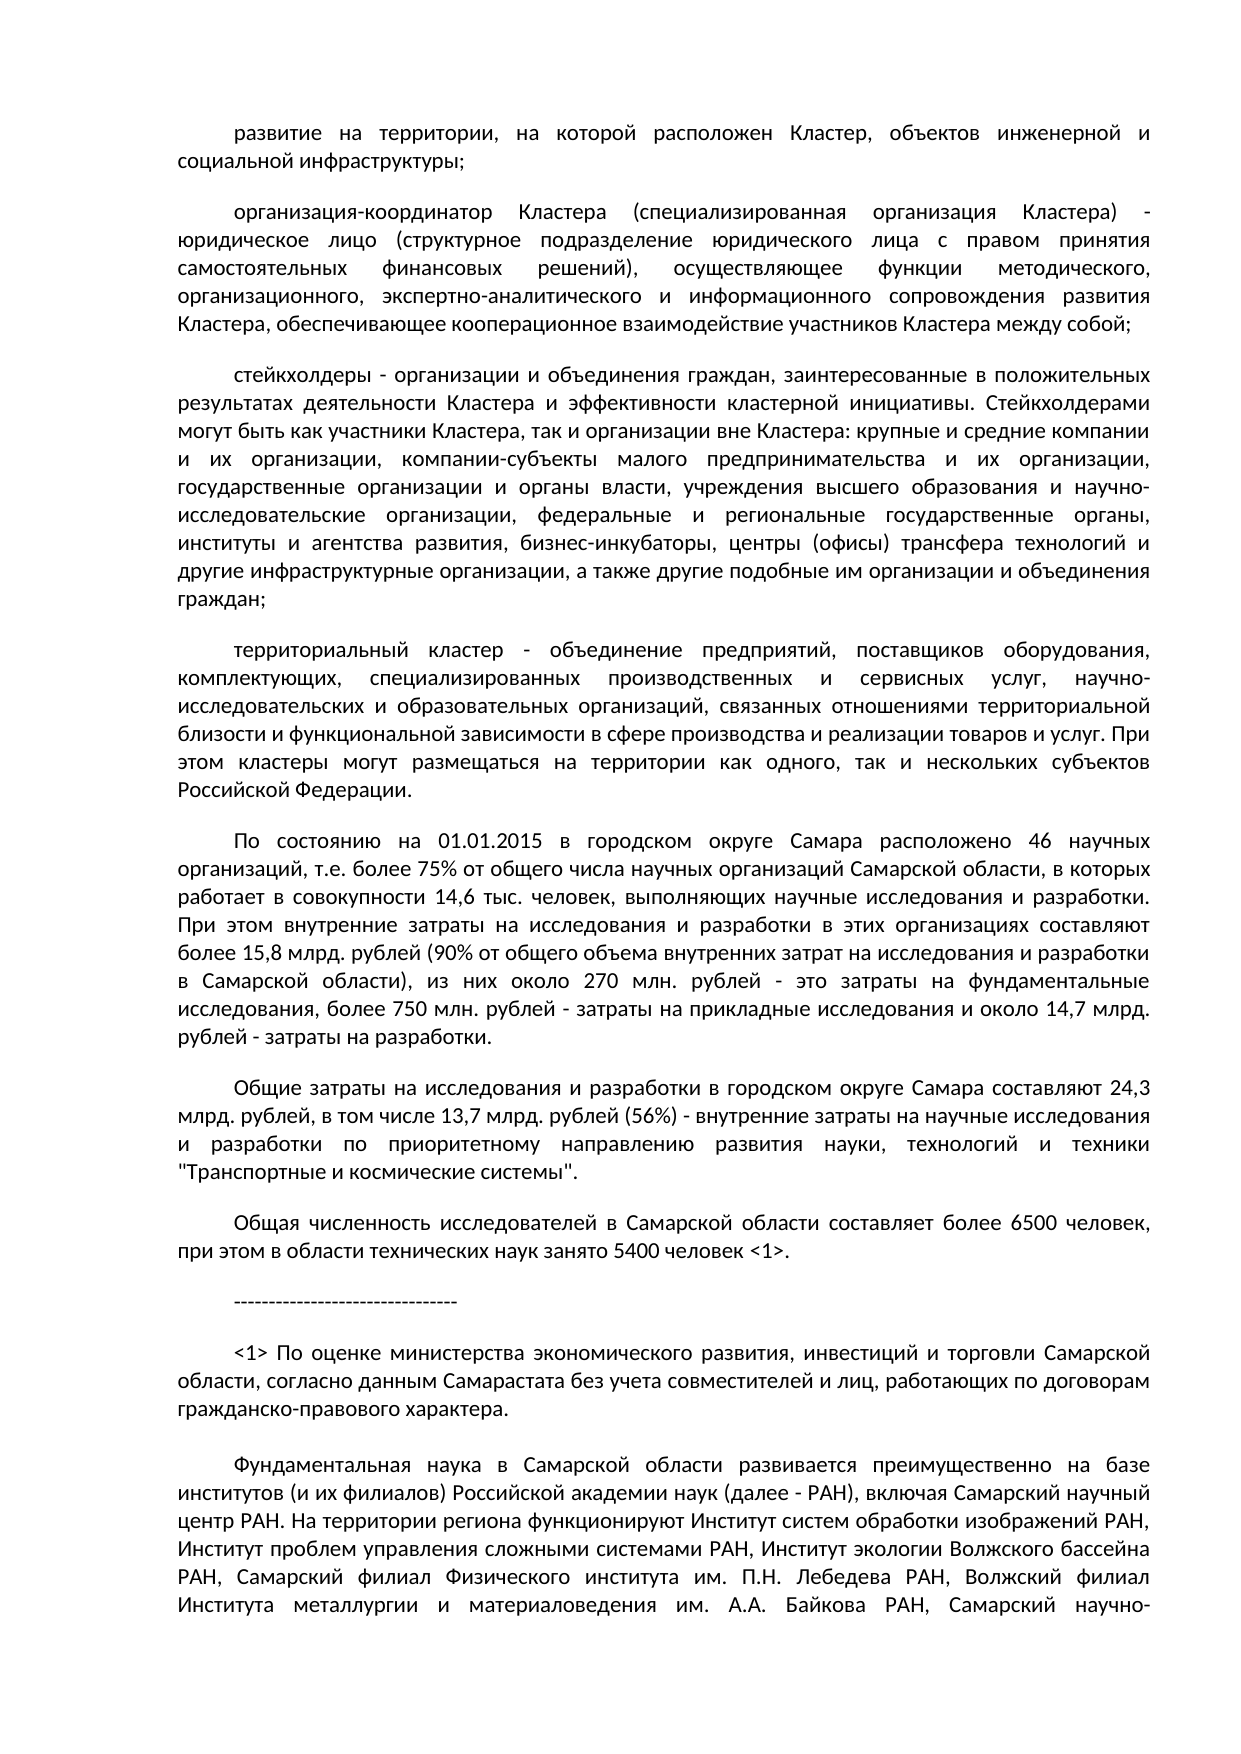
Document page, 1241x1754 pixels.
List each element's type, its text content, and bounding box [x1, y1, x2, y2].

text стейкхолдеры - организации и объединения граждан, заинтересованные в положительных результатах деятельности Кластера и эффективности кластерной инициативы. Стейкхолдерами могут быть как участники Кластера, так и организации вне Кластера: крупные и средние компании и их организации, компании-субъекты малого предпринимательства и их организации, государственные организации и органы власти, учреждения высшего образования и научно-исследовательские организации, федеральные и региональные государственные органы, институты и агентства развития, бизнес-инкубаторы, центры (офисы) трансфера технологий и другие инфраструктурные организации, а также другие подобные им организации и объединения граждан; [177, 360, 1152, 612]
text <1> По оценке министерства экономического развития, инвестиций и торговли Самарской области, согласно данным Самарастата без учета совместителей и лиц, работающих по договорам гражданско-правового характера. [177, 1338, 1152, 1422]
text Общие затраты на исследования и разработки в городском округе Самара составляют 24,3 млрд. рублей, в том числе 13,7 млрд. рублей (56%) - внутренние затраты на научные исследования и разработки по приоритетному направлению развития науки, технологий и техники "Транспортные и космические системы". [177, 1073, 1152, 1185]
text организация-координатор Кластера (специализированная организация Кластера) - юридическое лицо (структурное подразделение юридического лица с правом принятия самостоятельных финансовых решений), осуществляющее функции методического, организационного, экспертно-аналитического и информационного сопровождения развития Кластера, обеспечивающее кооперационное взаимодействие участников Кластера между собой; [177, 197, 1152, 337]
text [177, 1450, 1152, 1618]
text развитие на территории, на которой расположен Кластер, объектов инженерной и социальной инфраструктуры; [177, 118, 1152, 174]
text -------------------------------- [177, 1287, 1152, 1315]
text По состоянию на 01.01.2015 в городском округе Самара расположено 46 научных организаций, т.е. более 75% от общего числа научных организаций Самарской области, в которых работает в совокупности 14,6 тыс. человек, выполняющих научные исследования и разработки. При этом внутренние затраты на исследования и разработки в этих организациях составляют более 15,8 млрд. рублей (90% от общего объема внутренних затрат на исследования и разработки в Самарской области), из них около 270 млн. рублей - это затраты на фундаментальные исследования, более 750 млн. рублей - затраты на прикладные исследования и около 14,7 млрд. рублей - затраты на разработки. [177, 826, 1152, 1050]
text территориальный кластер - объединение предприятий, поставщиков оборудования, комплектующих, специализированных производственных и сервисных услуг, научно-исследовательских и образовательных организаций, связанных отношениями территориальной близости и функциональной зависимости в сфере производства и реализации товаров и услуг. При этом кластеры могут размещаться на территории как одного, так и нескольких субъектов Российской Федерации. [177, 635, 1152, 803]
text Общая численность исследователей в Самарской области составляет более 6500 человек, при этом в области технических наук занято 5400 человек <1>. [177, 1208, 1152, 1264]
